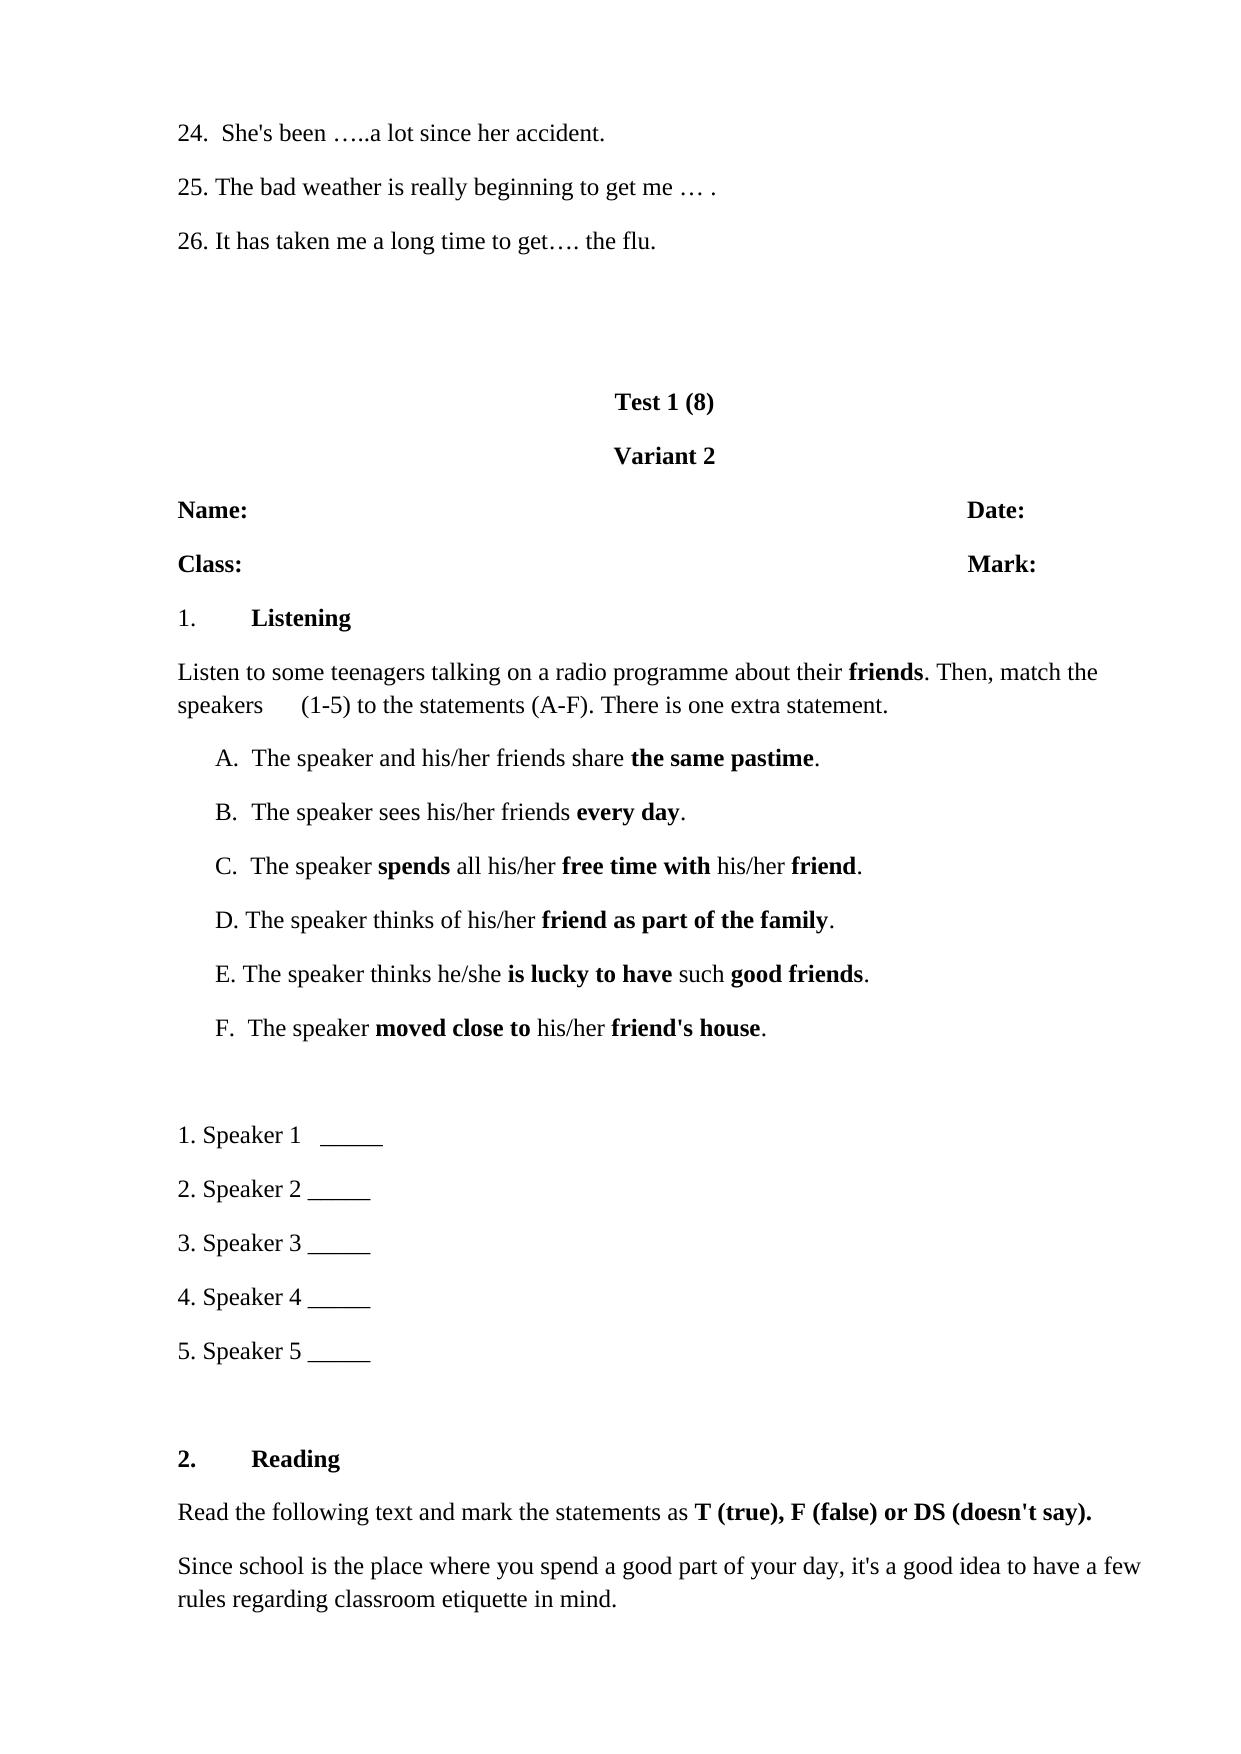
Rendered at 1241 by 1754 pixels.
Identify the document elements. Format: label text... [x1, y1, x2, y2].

text 2. Reading [177, 1444, 1152, 1472]
text Class: Mark: [177, 549, 1152, 578]
text D. The speaker thinks of his/her friend as part of the family. [177, 905, 1152, 934]
text E. The speaker thinks he/she is lucky to have such good friends. [177, 959, 1152, 988]
text 1. Speaker 1 _____ [177, 1121, 1152, 1149]
text 25. The bad weather is really beginning to get me … . [177, 172, 1152, 201]
text Read the following text and mark the statements as T (true), F (false) or DS (doesn't say). [177, 1497, 1152, 1526]
text F. The speaker moved close to his/her friend's house. [177, 1013, 1152, 1042]
text Test 1 (8) [177, 387, 1152, 416]
text Listen to some teenagers talking on a radio programme about their friends. Then, match the speakers (1-5) to the statements (A-F). There is one extra statement. [177, 657, 1152, 718]
text 1. Listening [177, 603, 1152, 632]
text A. The speaker and his/her friends share the same pastime. [177, 743, 1152, 772]
text С. The speaker spends all his/her free time with his/her friend. [177, 851, 1152, 880]
text B. The speaker sees his/her friends every day. [177, 797, 1152, 826]
text 4. Speaker 4 _____ [177, 1282, 1152, 1311]
text Since school is the place where you spend a good part of your day, it's a good idea to have a few rules regarding classroom etiquette in mind. [177, 1551, 1152, 1613]
text Variant 2 [177, 441, 1152, 470]
text 24. She's been …..a lot since her accident. [177, 118, 1152, 147]
text 26. It has taken me a long time to get…. the flu. [177, 226, 1152, 254]
text 2. Speaker 2 _____ [177, 1174, 1152, 1203]
text 3. Speaker 3 _____ [177, 1228, 1152, 1257]
text Name: Date: [177, 495, 1152, 524]
text 5. Speaker 5 _____ [177, 1336, 1152, 1365]
